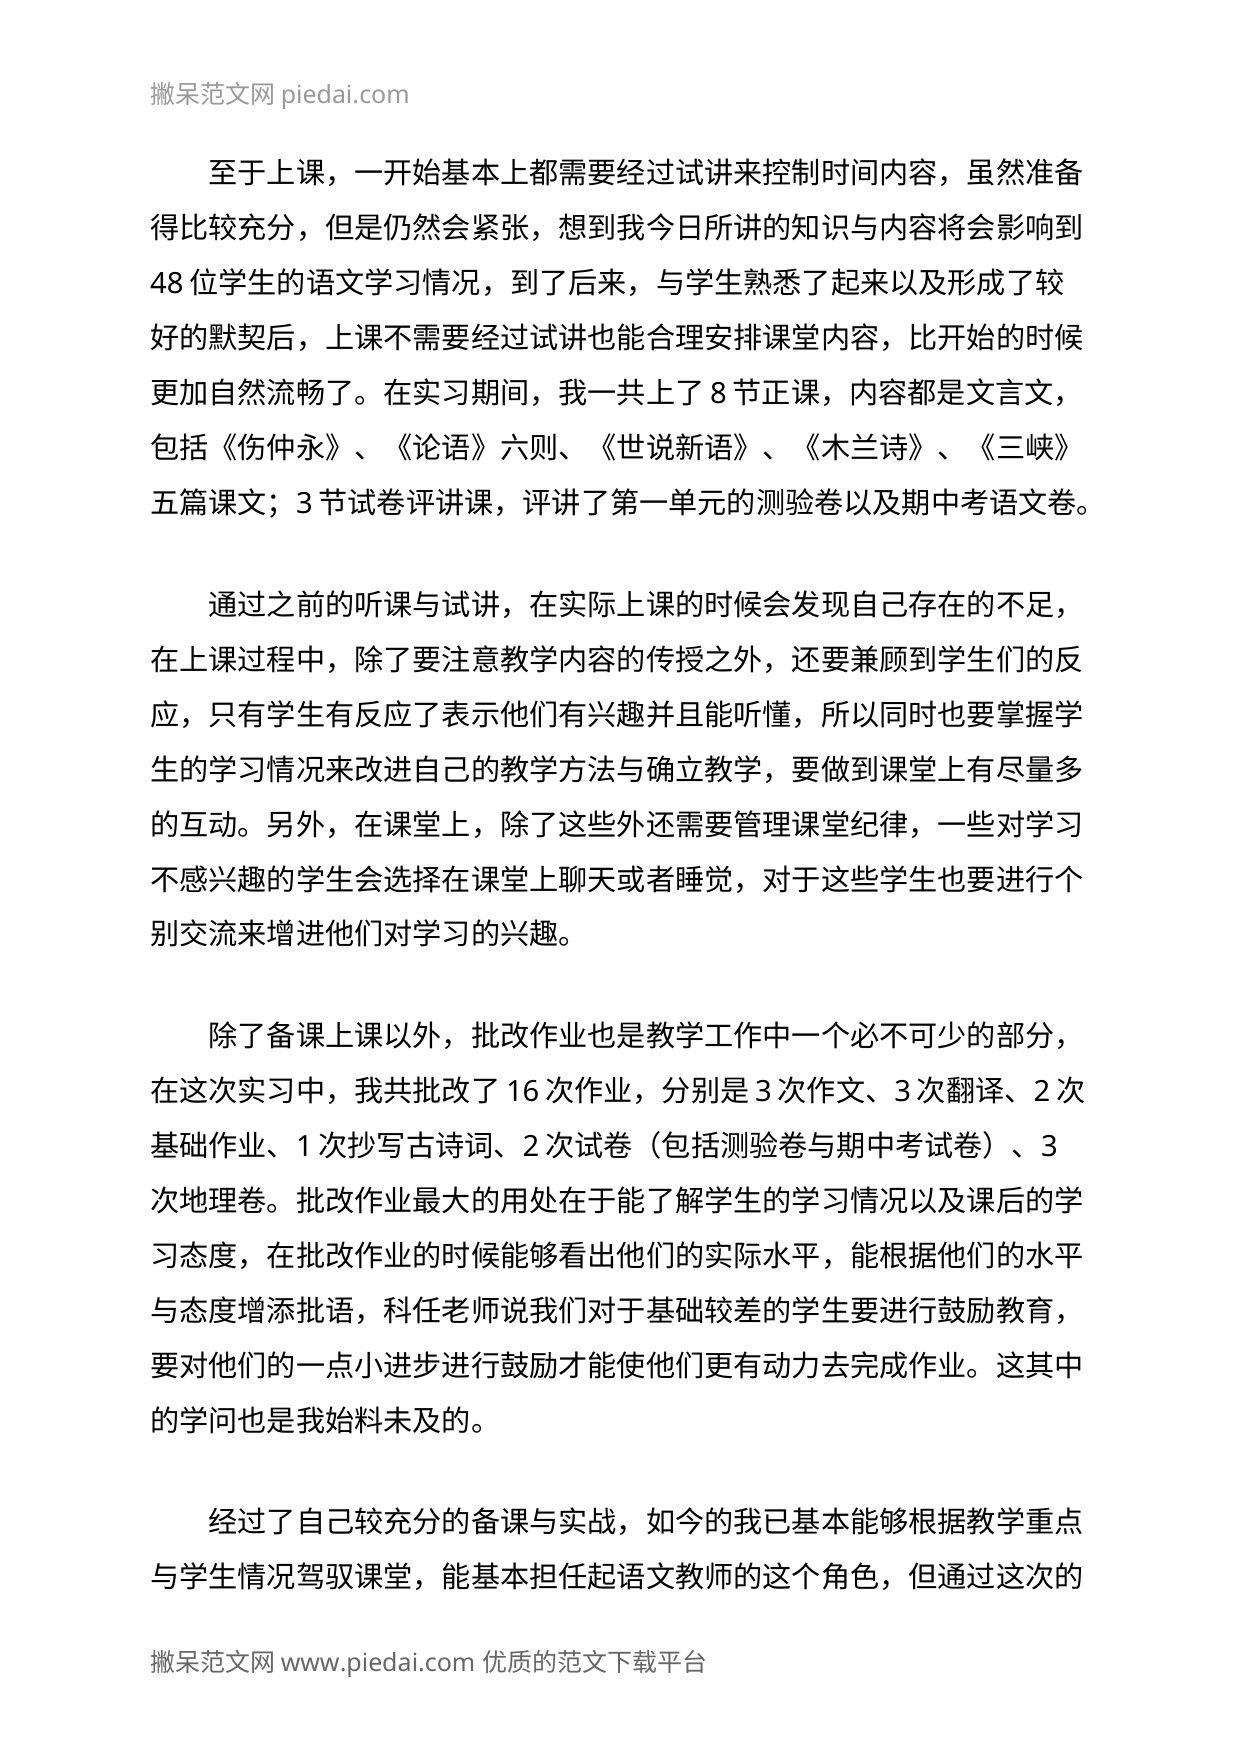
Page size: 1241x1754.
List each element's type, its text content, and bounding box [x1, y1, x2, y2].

text 除了备课上课以外，批改作业也是教学工作中一个必不可少的部分，在这次实习中，我共批改了16次作业，分别是3次作文、3次翻译、2次基础作业、1次抄写古诗词、2次试卷（包括测验卷与期中考试卷）、3次地理卷。批改作业最大的用处在于能了解学生的学习情况以及课后的学习态度，在批改作业的时候能够看出他们的实际水平，能根据他们的水平与态度增添批语，科任老师说我们对于基础较差的学生要进行鼓励教育，要对他们的一点小进步进行鼓励才能使他们更有动力去完成作业。这其中的学问也是我始料未及的。 [150, 1013, 1090, 1439]
text 通过之前的听课与试讲，在实际上课的时候会发现自己存在的不足，在上课过程中，除了要注意教学内容的传授之外，还要兼顾到学生们的反应，只有学生有反应了表示他们有兴趣并且能听懂，所以同时也要掌握学生的学习情况来改进自己的教学方法与确立教学，要做到课堂上有尽量多的互动。另外，在课堂上，除了这些外还需要管理课堂纪律，一些对学习不感兴趣的学生会选择在课堂上聊天或者睡觉，对于这些学生也要进行个别交流来增进他们对学习的兴趣。 [150, 582, 1090, 953]
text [150, 1499, 1090, 1596]
text 至于上课，一开始基本上都需要经过试讲来控制时间内容，虽然准备得比较充分，但是仍然会紧张，想到我今日所讲的知识与内容将会影响到48位学生的语文学习情况，到了后来，与学生熟悉了起来以及形成了较好的默契后，上课不需要经过试讲也能合理安排课堂内容，比开始的时候更加自然流畅了。在实习期间，我一共上了8节正课，内容都是文言文，包括《伤仲永》、《论语》六则、《世说新语》、《木兰诗》、《三峡》五篇课文；3节试卷评讲课，评讲了第一单元的测验卷以及期中考语文卷。 [150, 150, 1090, 522]
